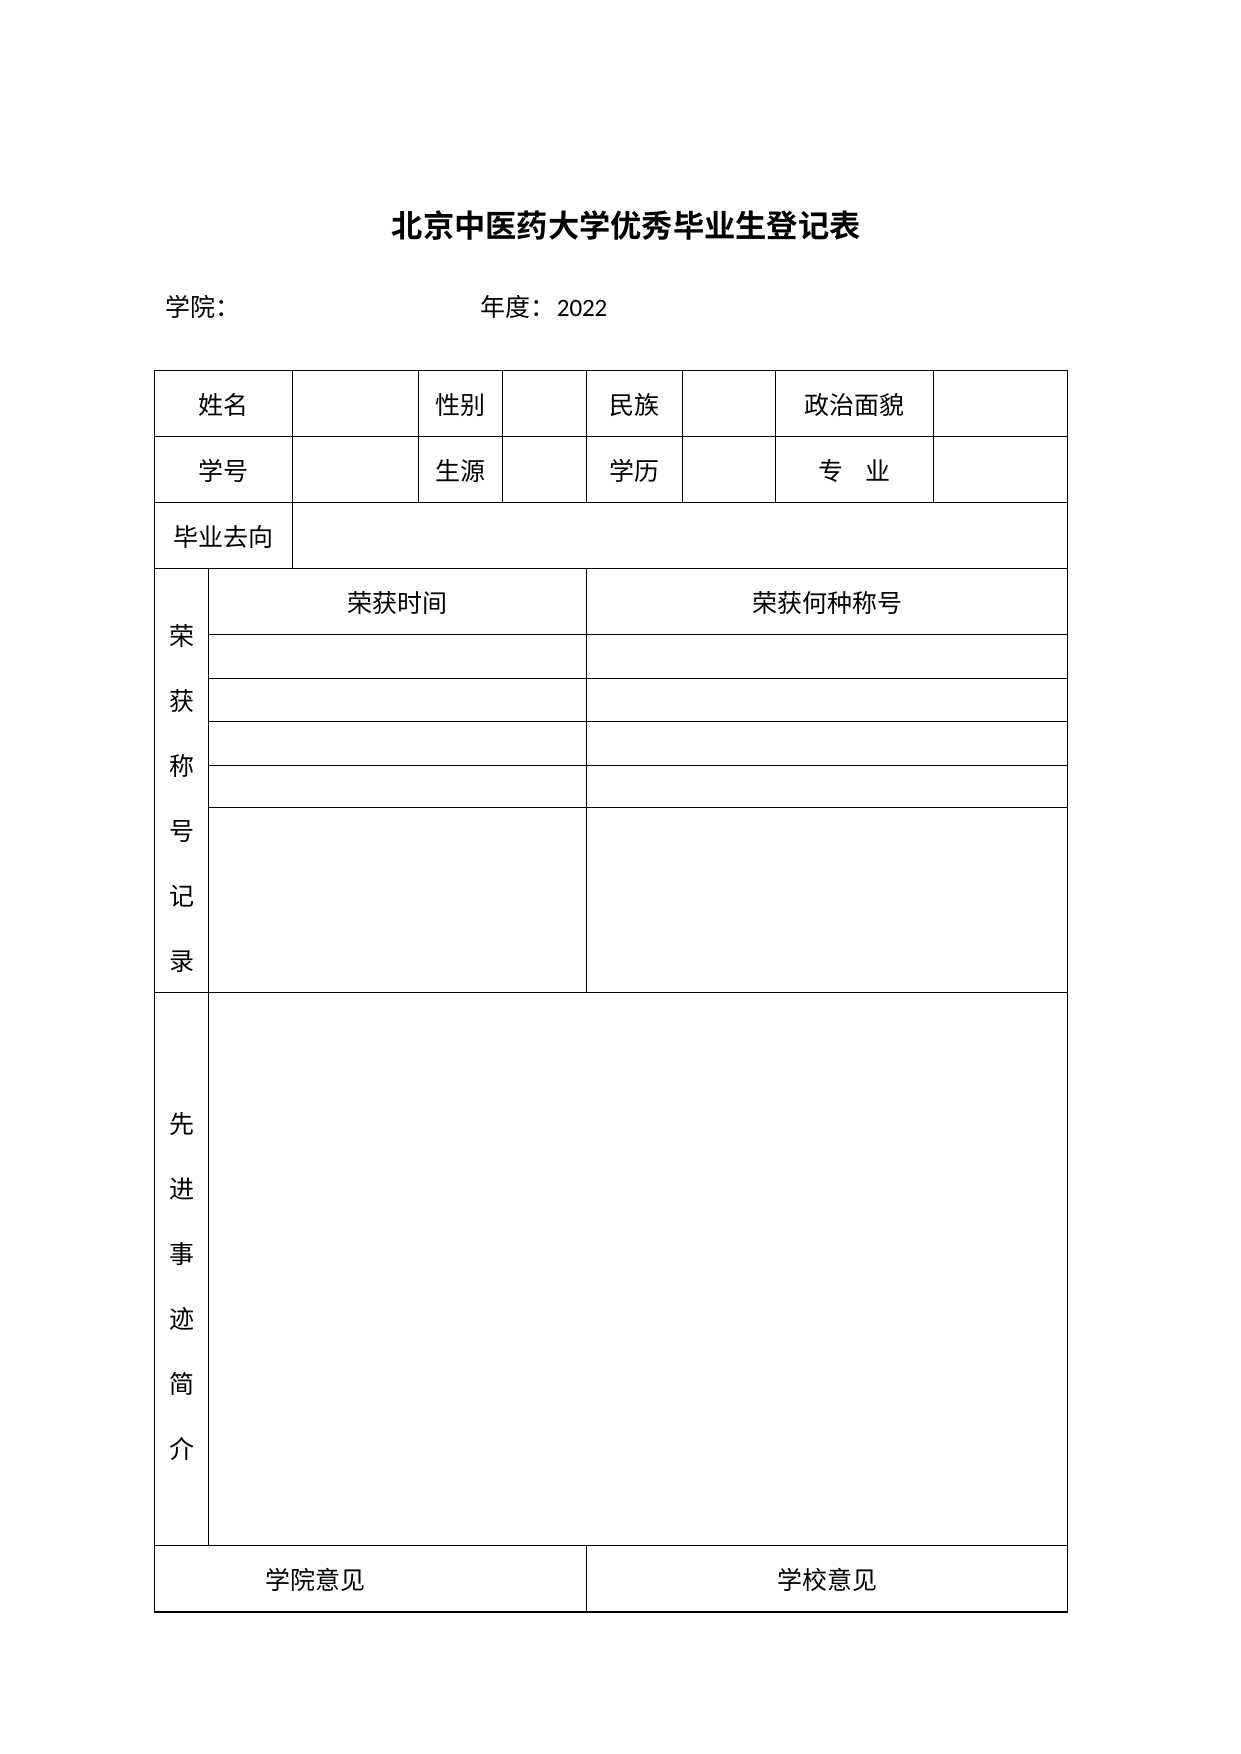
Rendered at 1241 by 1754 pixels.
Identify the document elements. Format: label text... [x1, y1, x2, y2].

table_cell [209, 766, 586, 807]
table_cell [587, 722, 1067, 765]
table_header 性别 [419, 371, 502, 436]
table_cell [209, 722, 586, 765]
table_cell [293, 503, 1067, 568]
table_cell 生源 [419, 437, 502, 502]
table_cell [587, 679, 1067, 721]
table_header [683, 371, 775, 436]
table_cell [293, 437, 418, 502]
table_cell 学历 [587, 437, 682, 502]
table_cell [209, 993, 1067, 1545]
table_cell [503, 437, 586, 502]
table_cell 学院意见 [155, 1546, 586, 1611]
table_cell 学号 [155, 437, 292, 502]
table_cell [587, 766, 1067, 807]
table_cell 专 业 [776, 437, 933, 502]
table_cell [209, 808, 586, 992]
table_cell [587, 808, 1067, 992]
text 北京中医药大学优秀毕业生登记表 [165, 191, 1087, 256]
table_cell [209, 679, 586, 721]
text 学院： 年度：2022 [165, 273, 1087, 338]
table_header 姓名 [155, 371, 292, 436]
table_header 政治面貌 [776, 371, 933, 436]
table_header [934, 371, 1067, 436]
table_cell [683, 437, 775, 502]
table_cell [587, 635, 1067, 678]
table_cell 毕业去向 [155, 503, 292, 568]
table_cell 荣获何种称号 [587, 569, 1067, 634]
table_header 民族 [587, 371, 682, 436]
table_cell [934, 437, 1067, 502]
table_cell 先进事迹简介 [155, 993, 208, 1545]
table_cell 荣 获 称 号 记 录 [155, 569, 208, 992]
table_cell 学校意见 [587, 1546, 1067, 1611]
table_cell [209, 635, 586, 678]
table_cell 荣获时间 [209, 569, 586, 634]
table_header [503, 371, 586, 436]
table_header [293, 371, 418, 436]
